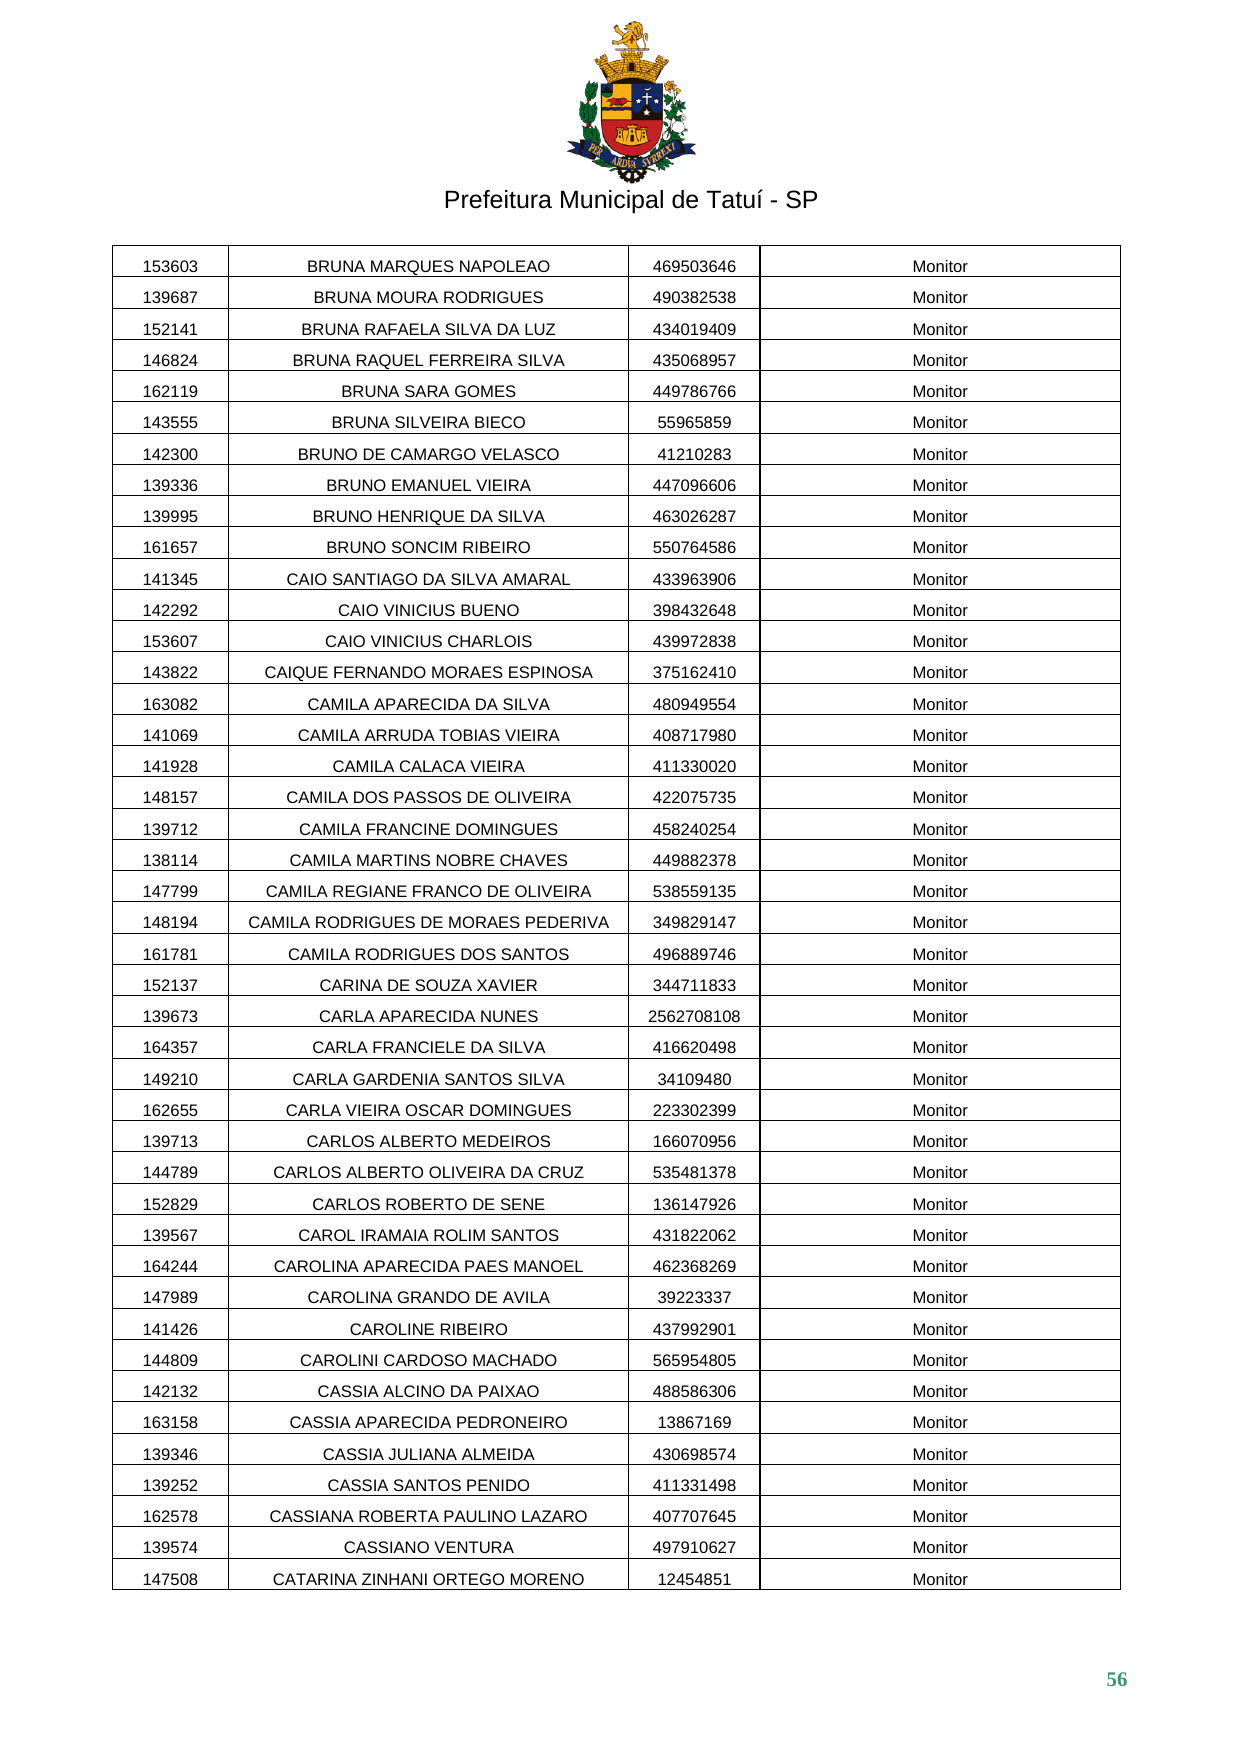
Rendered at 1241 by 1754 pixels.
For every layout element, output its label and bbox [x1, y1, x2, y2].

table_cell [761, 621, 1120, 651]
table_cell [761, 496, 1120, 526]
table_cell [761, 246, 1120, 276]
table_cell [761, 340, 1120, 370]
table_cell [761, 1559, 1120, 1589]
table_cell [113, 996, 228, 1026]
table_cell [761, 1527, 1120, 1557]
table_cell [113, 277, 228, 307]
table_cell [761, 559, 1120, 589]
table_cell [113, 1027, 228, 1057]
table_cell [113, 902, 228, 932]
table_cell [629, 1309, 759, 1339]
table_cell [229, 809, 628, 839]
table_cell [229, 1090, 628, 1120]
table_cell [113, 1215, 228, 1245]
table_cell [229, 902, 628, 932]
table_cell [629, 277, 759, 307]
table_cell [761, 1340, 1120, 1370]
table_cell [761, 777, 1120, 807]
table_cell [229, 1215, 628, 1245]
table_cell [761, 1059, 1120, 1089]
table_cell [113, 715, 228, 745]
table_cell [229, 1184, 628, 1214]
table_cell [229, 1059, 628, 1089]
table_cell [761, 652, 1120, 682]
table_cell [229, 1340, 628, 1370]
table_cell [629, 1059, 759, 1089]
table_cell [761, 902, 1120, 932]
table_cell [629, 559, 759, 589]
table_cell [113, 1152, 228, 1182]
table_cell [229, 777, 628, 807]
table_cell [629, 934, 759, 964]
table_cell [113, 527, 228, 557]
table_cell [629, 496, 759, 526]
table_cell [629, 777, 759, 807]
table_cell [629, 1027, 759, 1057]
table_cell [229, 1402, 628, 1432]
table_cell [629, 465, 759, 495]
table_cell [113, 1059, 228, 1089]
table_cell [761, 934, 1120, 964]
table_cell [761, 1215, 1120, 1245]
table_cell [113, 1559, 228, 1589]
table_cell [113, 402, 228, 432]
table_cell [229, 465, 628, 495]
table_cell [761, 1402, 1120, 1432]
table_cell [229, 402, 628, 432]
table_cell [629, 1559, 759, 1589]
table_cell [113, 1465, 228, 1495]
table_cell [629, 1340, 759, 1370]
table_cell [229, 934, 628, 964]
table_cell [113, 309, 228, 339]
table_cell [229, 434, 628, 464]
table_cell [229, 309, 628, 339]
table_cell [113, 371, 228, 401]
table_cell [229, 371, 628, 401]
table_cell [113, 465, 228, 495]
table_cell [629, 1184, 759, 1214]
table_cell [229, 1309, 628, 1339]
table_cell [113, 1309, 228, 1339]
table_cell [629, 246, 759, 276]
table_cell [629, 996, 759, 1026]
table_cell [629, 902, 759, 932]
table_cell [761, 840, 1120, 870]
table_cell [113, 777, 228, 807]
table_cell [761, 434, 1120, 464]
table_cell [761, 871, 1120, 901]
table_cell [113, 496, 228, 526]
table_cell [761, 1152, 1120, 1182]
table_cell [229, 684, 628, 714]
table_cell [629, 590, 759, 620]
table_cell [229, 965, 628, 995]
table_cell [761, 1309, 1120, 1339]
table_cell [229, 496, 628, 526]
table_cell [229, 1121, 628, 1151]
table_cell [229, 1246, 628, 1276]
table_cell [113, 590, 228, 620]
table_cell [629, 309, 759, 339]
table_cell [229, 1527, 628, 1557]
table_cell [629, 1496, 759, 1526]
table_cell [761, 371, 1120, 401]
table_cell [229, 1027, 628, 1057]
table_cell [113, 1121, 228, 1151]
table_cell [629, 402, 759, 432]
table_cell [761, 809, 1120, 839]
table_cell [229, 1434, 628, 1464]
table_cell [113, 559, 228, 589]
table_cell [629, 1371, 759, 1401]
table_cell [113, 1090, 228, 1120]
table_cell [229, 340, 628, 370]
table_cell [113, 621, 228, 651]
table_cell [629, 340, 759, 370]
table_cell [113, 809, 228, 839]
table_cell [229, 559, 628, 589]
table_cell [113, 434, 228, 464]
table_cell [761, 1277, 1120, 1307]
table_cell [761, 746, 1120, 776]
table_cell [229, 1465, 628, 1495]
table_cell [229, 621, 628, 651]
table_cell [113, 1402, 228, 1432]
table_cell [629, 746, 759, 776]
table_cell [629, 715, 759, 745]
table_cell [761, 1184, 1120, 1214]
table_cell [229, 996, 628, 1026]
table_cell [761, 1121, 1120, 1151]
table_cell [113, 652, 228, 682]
picture [557, 19, 705, 186]
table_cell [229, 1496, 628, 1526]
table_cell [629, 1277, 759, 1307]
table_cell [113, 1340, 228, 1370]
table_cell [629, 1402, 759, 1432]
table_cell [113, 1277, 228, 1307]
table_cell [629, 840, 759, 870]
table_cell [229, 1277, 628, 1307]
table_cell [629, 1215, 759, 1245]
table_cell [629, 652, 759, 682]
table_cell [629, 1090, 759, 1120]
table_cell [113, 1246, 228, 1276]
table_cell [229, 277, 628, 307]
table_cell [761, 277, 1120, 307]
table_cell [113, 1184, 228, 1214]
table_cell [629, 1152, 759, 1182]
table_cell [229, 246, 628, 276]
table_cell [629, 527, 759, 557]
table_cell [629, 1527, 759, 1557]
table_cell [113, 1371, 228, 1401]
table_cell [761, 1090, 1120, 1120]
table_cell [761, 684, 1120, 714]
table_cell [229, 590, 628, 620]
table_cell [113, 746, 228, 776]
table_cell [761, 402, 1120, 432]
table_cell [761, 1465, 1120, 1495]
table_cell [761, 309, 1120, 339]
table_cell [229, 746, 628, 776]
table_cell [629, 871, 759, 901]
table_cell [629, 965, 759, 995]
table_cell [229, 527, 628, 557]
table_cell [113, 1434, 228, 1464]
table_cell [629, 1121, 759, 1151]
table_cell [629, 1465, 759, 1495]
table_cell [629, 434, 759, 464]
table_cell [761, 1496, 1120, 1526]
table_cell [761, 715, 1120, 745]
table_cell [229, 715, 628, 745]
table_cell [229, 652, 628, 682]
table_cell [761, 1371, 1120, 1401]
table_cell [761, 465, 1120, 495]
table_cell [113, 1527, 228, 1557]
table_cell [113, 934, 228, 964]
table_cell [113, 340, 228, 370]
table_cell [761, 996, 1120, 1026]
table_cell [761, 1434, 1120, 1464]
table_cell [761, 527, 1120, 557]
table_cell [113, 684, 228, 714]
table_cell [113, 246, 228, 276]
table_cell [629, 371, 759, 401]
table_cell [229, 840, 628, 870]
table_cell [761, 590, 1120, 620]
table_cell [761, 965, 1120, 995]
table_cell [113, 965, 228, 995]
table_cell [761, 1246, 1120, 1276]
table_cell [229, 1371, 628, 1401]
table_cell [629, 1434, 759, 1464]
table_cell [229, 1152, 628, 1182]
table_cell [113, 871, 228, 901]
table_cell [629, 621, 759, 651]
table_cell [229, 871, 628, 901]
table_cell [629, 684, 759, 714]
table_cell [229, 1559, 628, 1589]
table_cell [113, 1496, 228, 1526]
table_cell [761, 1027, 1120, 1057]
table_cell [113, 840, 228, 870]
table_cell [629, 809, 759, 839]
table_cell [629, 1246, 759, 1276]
